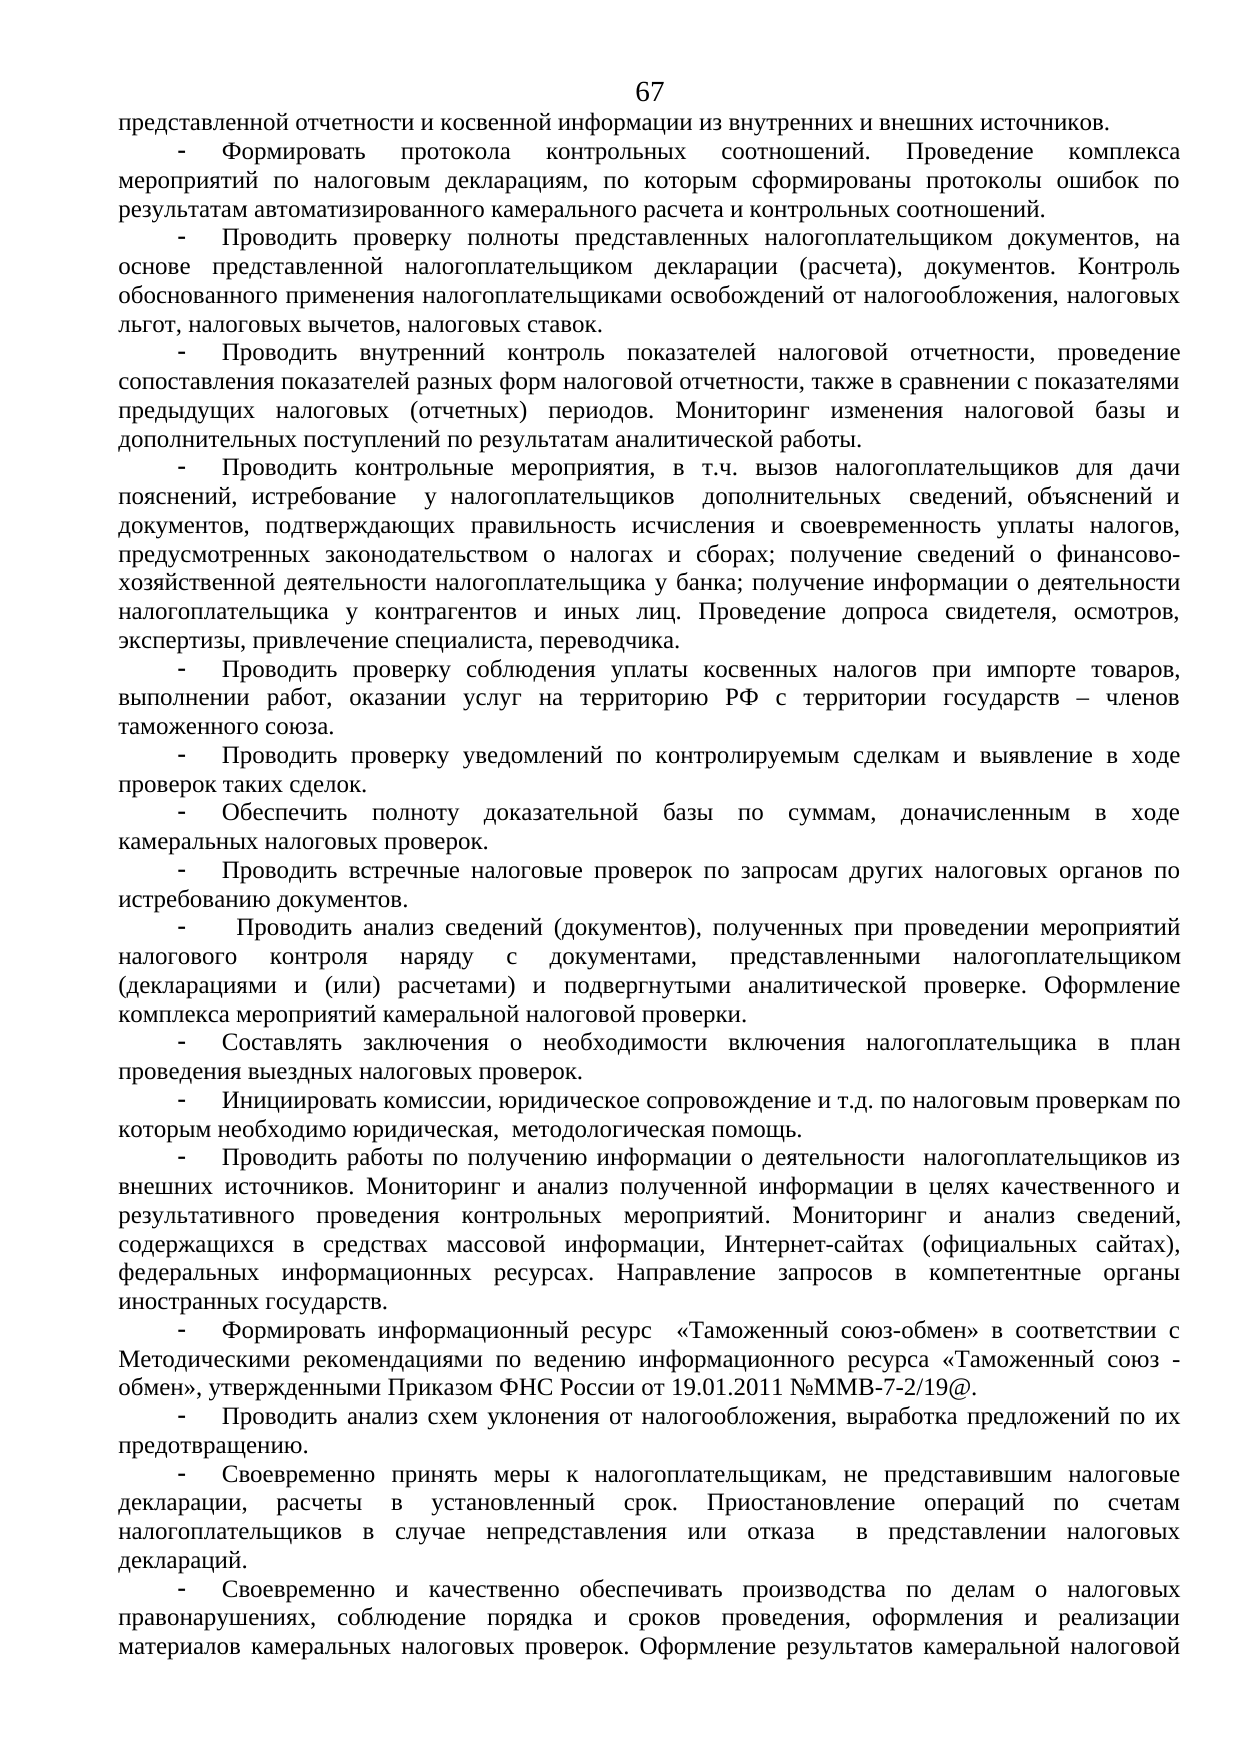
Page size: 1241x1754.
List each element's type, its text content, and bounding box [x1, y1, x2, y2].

list Своевременно принять меры к налогоплательщикам, не представившим налоговые декларации, расчеты в установленный срок. Приостановление операций по счетам налогоплательщиков в случае непредставления или отказа в представлении налоговых деклараций. [118, 1459, 1181, 1574]
list Обеспечить полноту доказательной базы по суммам, доначисленным в ходе камеральных налоговых проверок. [118, 797, 1181, 855]
list Проводить проверку соблюдения уплаты косвенных налогов при импорте товаров, выполнении работ, оказании услуг на территорию РФ с территории государств – членов таможенного союза. [118, 654, 1181, 740]
list Проводить проверку полноты представленных налогоплательщиком документов, на основе представленной налогоплательщиком декларации (расчета), документов. Контроль обоснованного применения налогоплательщиками освобождений от налогообложения, налоговых льгот, налоговых вычетов, налоговых ставок. [118, 222, 1181, 337]
list Проводить внутренний контроль показателей налоговой отчетности, проведение сопоставления показателей разных форм налоговой отчетности, также в сравнении с показателями предыдущих налоговых (отчетных) периодов. Мониторинг изменения налоговой базы и дополнительных поступлений по результатам аналитической работы. [118, 337, 1181, 452]
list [118, 1574, 1181, 1660]
list Проводить анализ схем уклонения от налогообложения, выработка предложений по их предотвращению. [118, 1401, 1181, 1459]
list Проводить контрольные мероприятия, в т.ч. вызов налогоплательщиков для дачи пояснений, истребование у налогоплательщиков дополнительных сведений, объяснений и документов, подтверждающих правильность исчисления и своевременность уплаты налогов, предусмотренных законодательством о налогах и сборах; получение сведений о финансово-хозяйственной деятельности налогоплательщика у банка; получение информации о деятельности налогоплательщика у контрагентов и иных лиц. Проведение допроса свидетеля, осмотров, экспертизы, привлечение специалиста, переводчика. [118, 452, 1181, 654]
list Проводить проверку уведомлений по контролируемым сделкам и выявление в ходе проверок таких сделок. [118, 740, 1181, 797]
list Проводить работы по получению информации о деятельности налогоплательщиков из внешних источников. Мониторинг и анализ полученной информации в целях качественного и результативного проведения контрольных мероприятий. Мониторинг и анализ сведений, содержащихся в средствах массовой информации, Интернет-сайтах (официальных сайтах), федеральных информационных ресурсах. Направление запросов в компетентные органы иностранных государств. [118, 1142, 1181, 1315]
list Проводить анализ сведений (документов), полученных при проведении мероприятий налогового контроля наряду с документами, представленными налогоплательщиком (декларациями и (или) расчетами) и подвергнутыми аналитической проверке. Оформление комплекса мероприятий камеральной налоговой проверки. [118, 912, 1181, 1027]
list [118, 107, 1181, 136]
list Формировать информационный ресурс «Таможенный союз-обмен» в соответствии с Методическими рекомендациями по ведению информационного ресурса «Таможенный союз - обмен», утвержденными Приказом ФНС России от 19.01.2011 №ММВ-7-2/19@. [118, 1315, 1181, 1401]
list Инициировать комиссии, юридическое сопровождение и т.д. по налоговым проверкам по которым необходимо юридическая, методологическая помощь. [118, 1085, 1181, 1142]
list Формировать протокола контрольных соотношений. Проведение комплекса мероприятий по налоговым декларациям, по которым сформированы протоколы ошибок по результатам автоматизированного камерального расчета и контрольных соотношений. [118, 136, 1181, 222]
list Проводить встречные налоговые проверок по запросам других налоговых органов по истребованию документов. [118, 855, 1181, 912]
list Составлять заключения о необходимости включения налогоплательщика в план проведения выездных налоговых проверок. [118, 1027, 1181, 1085]
